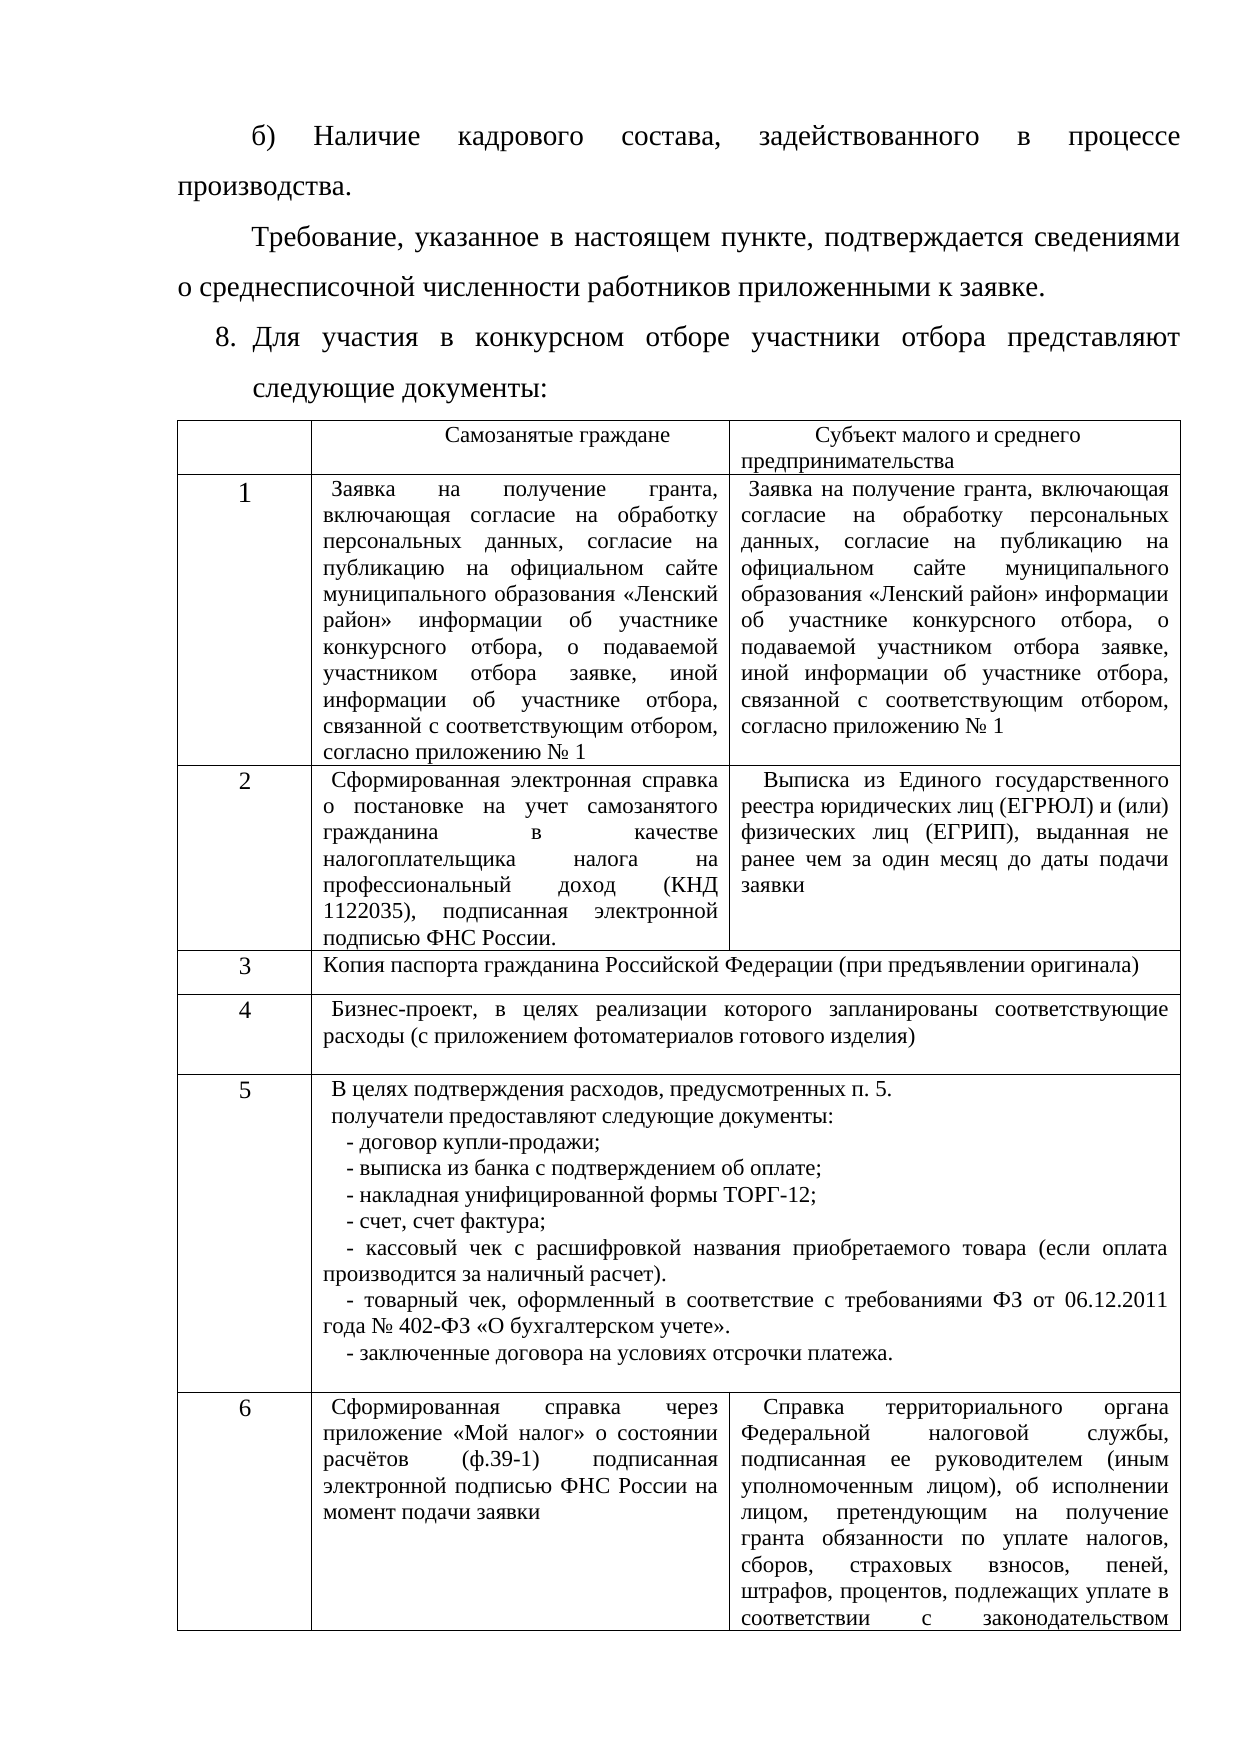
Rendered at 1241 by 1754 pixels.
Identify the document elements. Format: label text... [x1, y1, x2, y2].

table_cell Выписка из Единого государственного реестра юридических лиц (ЕГРЮЛ) и (или) физических лиц (ЕГРИП), выданная не ранее чем за один месяц до даты подачи заявки [730, 766, 1180, 950]
table_cell Бизнес-проект, в целях реализации которого запланированы соответствующие расходы (с приложением фотоматериалов готового изделия) [312, 995, 1180, 1074]
text б) Наличие кадрового состава, задействованного в процессе производства. [177, 118, 1181, 202]
table_cell 6 [178, 1393, 311, 1630]
table_cell В целях подтверждения расходов, предусмотренных п. 5. получатели предоставляют следующие документы: - договор купли-продажи; - выписка из банка с подтверждением об оплате; - накладная унифицированной формы ТОРГ-12; - счет, счет фактура; - кассовый чек с расшифровкой названия приобретаемого товара (если оплата производится за наличный расчет). - товарный чек, оформленный в соответствие с требованиями ФЗ от 06.12.2011 года № 402-ФЗ «О бухгалтерском учете». - заключенные договора на условиях отсрочки платежа. [312, 1075, 1180, 1392]
table_cell Копия паспорта гражданина Российской Федерации (при предъявлении оригинала) [312, 951, 1180, 994]
table_header [178, 421, 311, 474]
list Для участия в конкурсном отборе участники отбора представляют следующие документы: [215, 319, 1181, 403]
table_cell Заявка на получение гранта, включающая согласие на обработку персональных данных, согласие на публикацию на официальном сайте муниципального образования «Ленский район» информации об участнике конкурсного отбора, о подаваемой участником отбора заявке, иной информации об участнике отбора, связанной с соответствующим отбором, согласно приложению № 1 [730, 475, 1180, 765]
table_header Самозанятые граждане [312, 421, 729, 474]
table_cell 4 [178, 995, 311, 1074]
text Требование, указанное в настоящем пункте, подтверждается сведениями о среднесписочной численности работников приложенными к заявке. [177, 219, 1181, 303]
table_cell Сформированная электронная справка о постановке на учет самозанятого гражданина в качестве налогоплательщика налога на профессиональный доход (КНД 1122035), подписанная электронной подписью ФНС России. [312, 766, 729, 950]
table_cell 3 [178, 951, 311, 994]
table_cell 2 [178, 766, 311, 950]
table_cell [312, 1393, 729, 1630]
table_cell Заявка на получение гранта, включающая согласие на обработку персональных данных, согласие на публикацию на официальном сайте муниципального образования «Ленский район» информации об участнике конкурсного отбора, о подаваемой участником отбора заявке, иной информации об участнике отбора, связанной с соответствующим отбором, согласно приложению № 1 [312, 475, 729, 765]
table_cell 1 [178, 475, 311, 765]
table_cell 5 [178, 1075, 311, 1392]
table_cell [730, 1393, 1180, 1630]
table_header Субъект малого и среднего предпринимательства [730, 421, 1180, 474]
